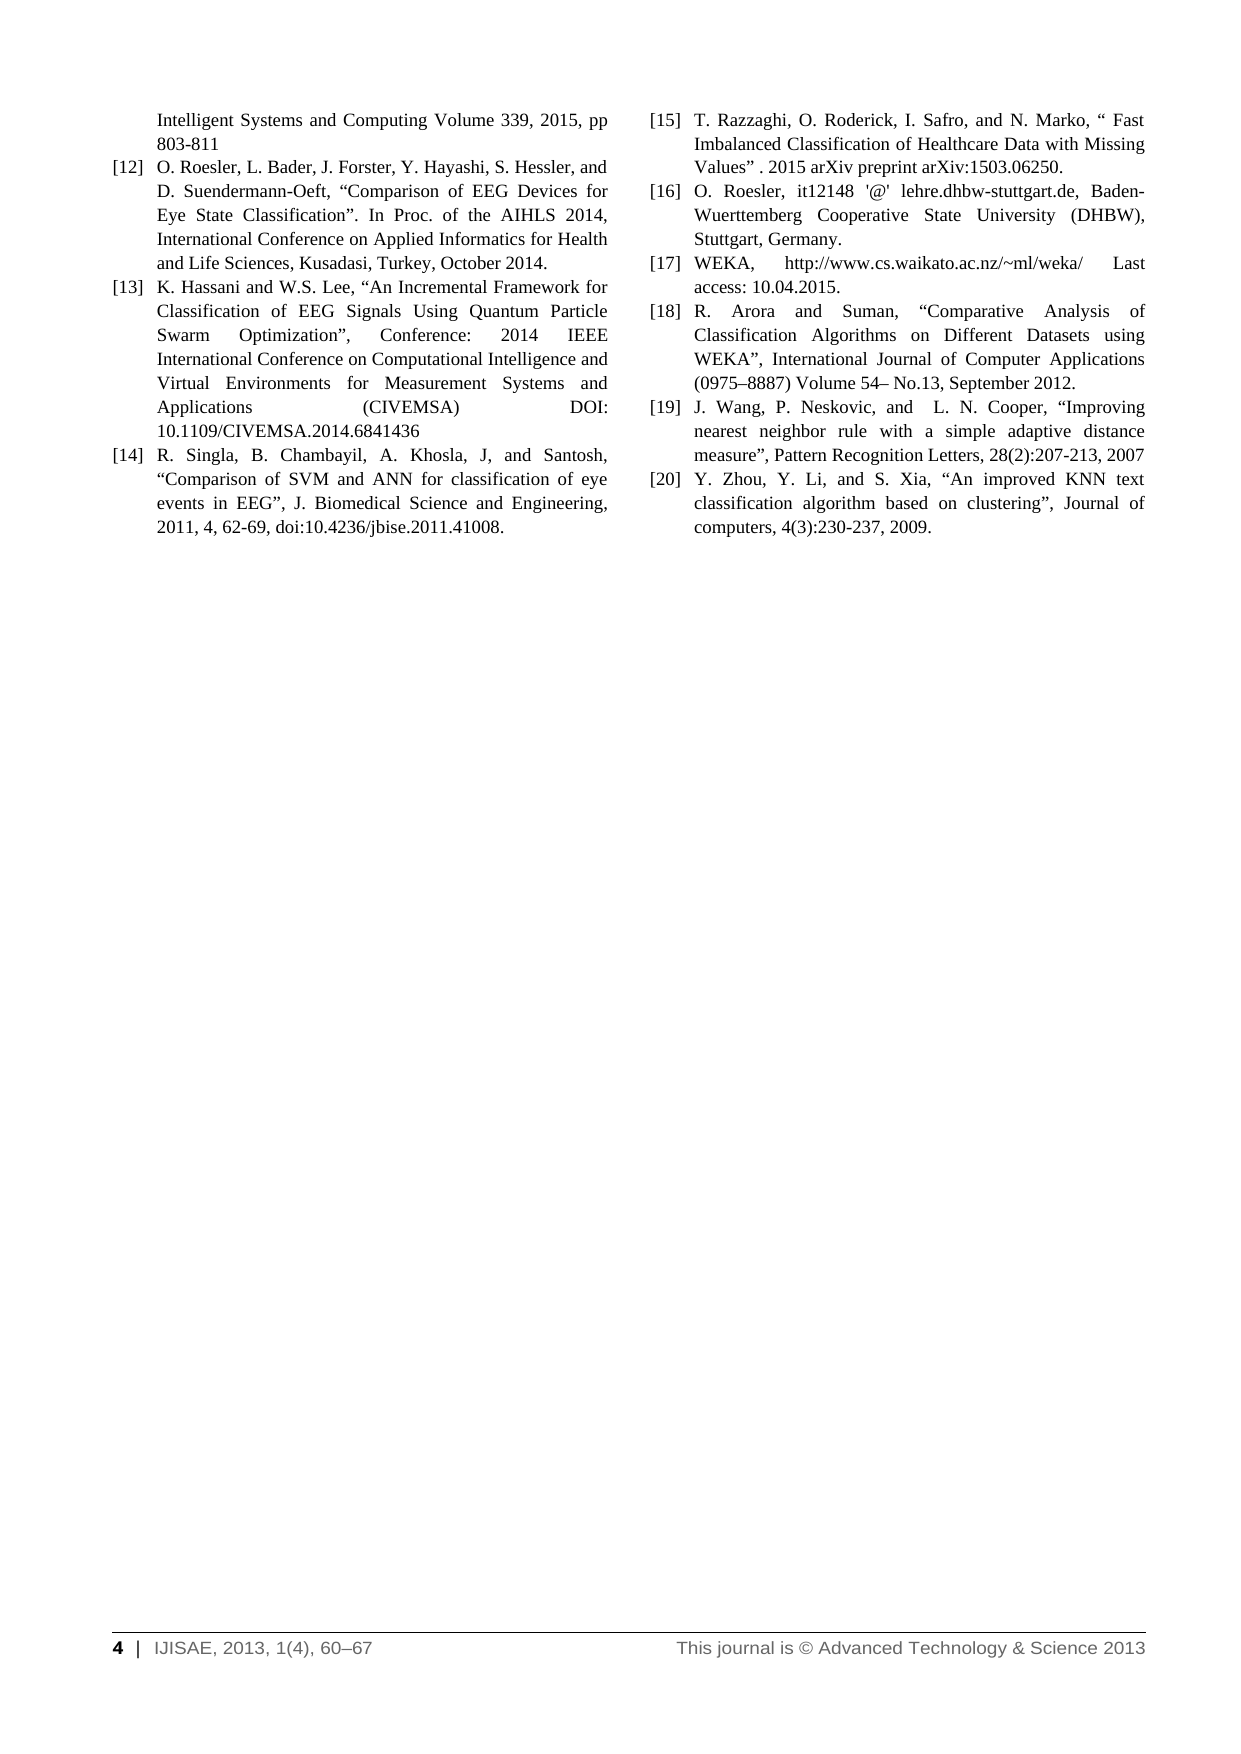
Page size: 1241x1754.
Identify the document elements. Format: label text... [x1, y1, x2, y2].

list Y. Zhou, Y. Li, and S. Xia, “An improved KNN text classification algorithm based on clustering”, Journal of computers, 4(3):230-237, 2009. [649, 466, 1146, 538]
list R. Arora and Suman, “Comparative Analysis of Classification Algorithms on Different Datasets using WEKA”, International Journal of Computer Applications (0975–8887) Volume 54– No.13, September 2012. [649, 298, 1146, 394]
list J. Wang, P. Neskovic, and L. N. Cooper, “Improving nearest neighbor rule with a simple adaptive distance measure”, Pattern Recognition Letters, 28(2):207-213, 2007 [649, 394, 1146, 466]
list T. Razzaghi, O. Roderick, I. Safro, and N. Marko, “ Fast Imbalanced Classification of Healthcare Data with Missing Values” . 2015 arXiv preprint arXiv:1503.06250. [649, 107, 1146, 179]
list O. Roesler, L. Bader, J. Forster, Y. Hayashi, S. Hessler, and D. Suendermann-Oeft, “Comparison of EEG Devices for Eye State Classification”. In Proc. of the AIHLS 2014, International Conference on Applied Informatics for Health and Life Sciences, Kusadasi, Turkey, October 2014. [112, 155, 608, 274]
list WEKA, http://www.cs.waikato.ac.nz/~ml/weka/ Last access: 10.04.2015. [649, 251, 1146, 298]
list R. Singla, B. Chambayil, A. Khosla, J, and Santosh, “Comparison of SVM and ANN for classification of eye events in EEG”, J. Biomedical Science and Engineering, 2011, 4, 62-69, doi:10.4236/jbise.2011.41008. [112, 442, 608, 538]
list K. Hassani and W.S. Lee, “An Incremental Framework for Classification of EEG Signals Using Quantum Particle Swarm Optimization”, Conference: 2014 IEEE International Conference on Computational Intelligence and Virtual Environments for Measurement Systems and Applications (CIVEMSA) DOI: 10.1109/CIVEMSA.2014.6841436 [112, 274, 608, 442]
list O. Roesler, it12148 '@' lehre.dhbw-stuttgart.de, Baden-Wuerttemberg Cooperative State University (DHBW), Stuttgart, Germany. [649, 179, 1146, 251]
